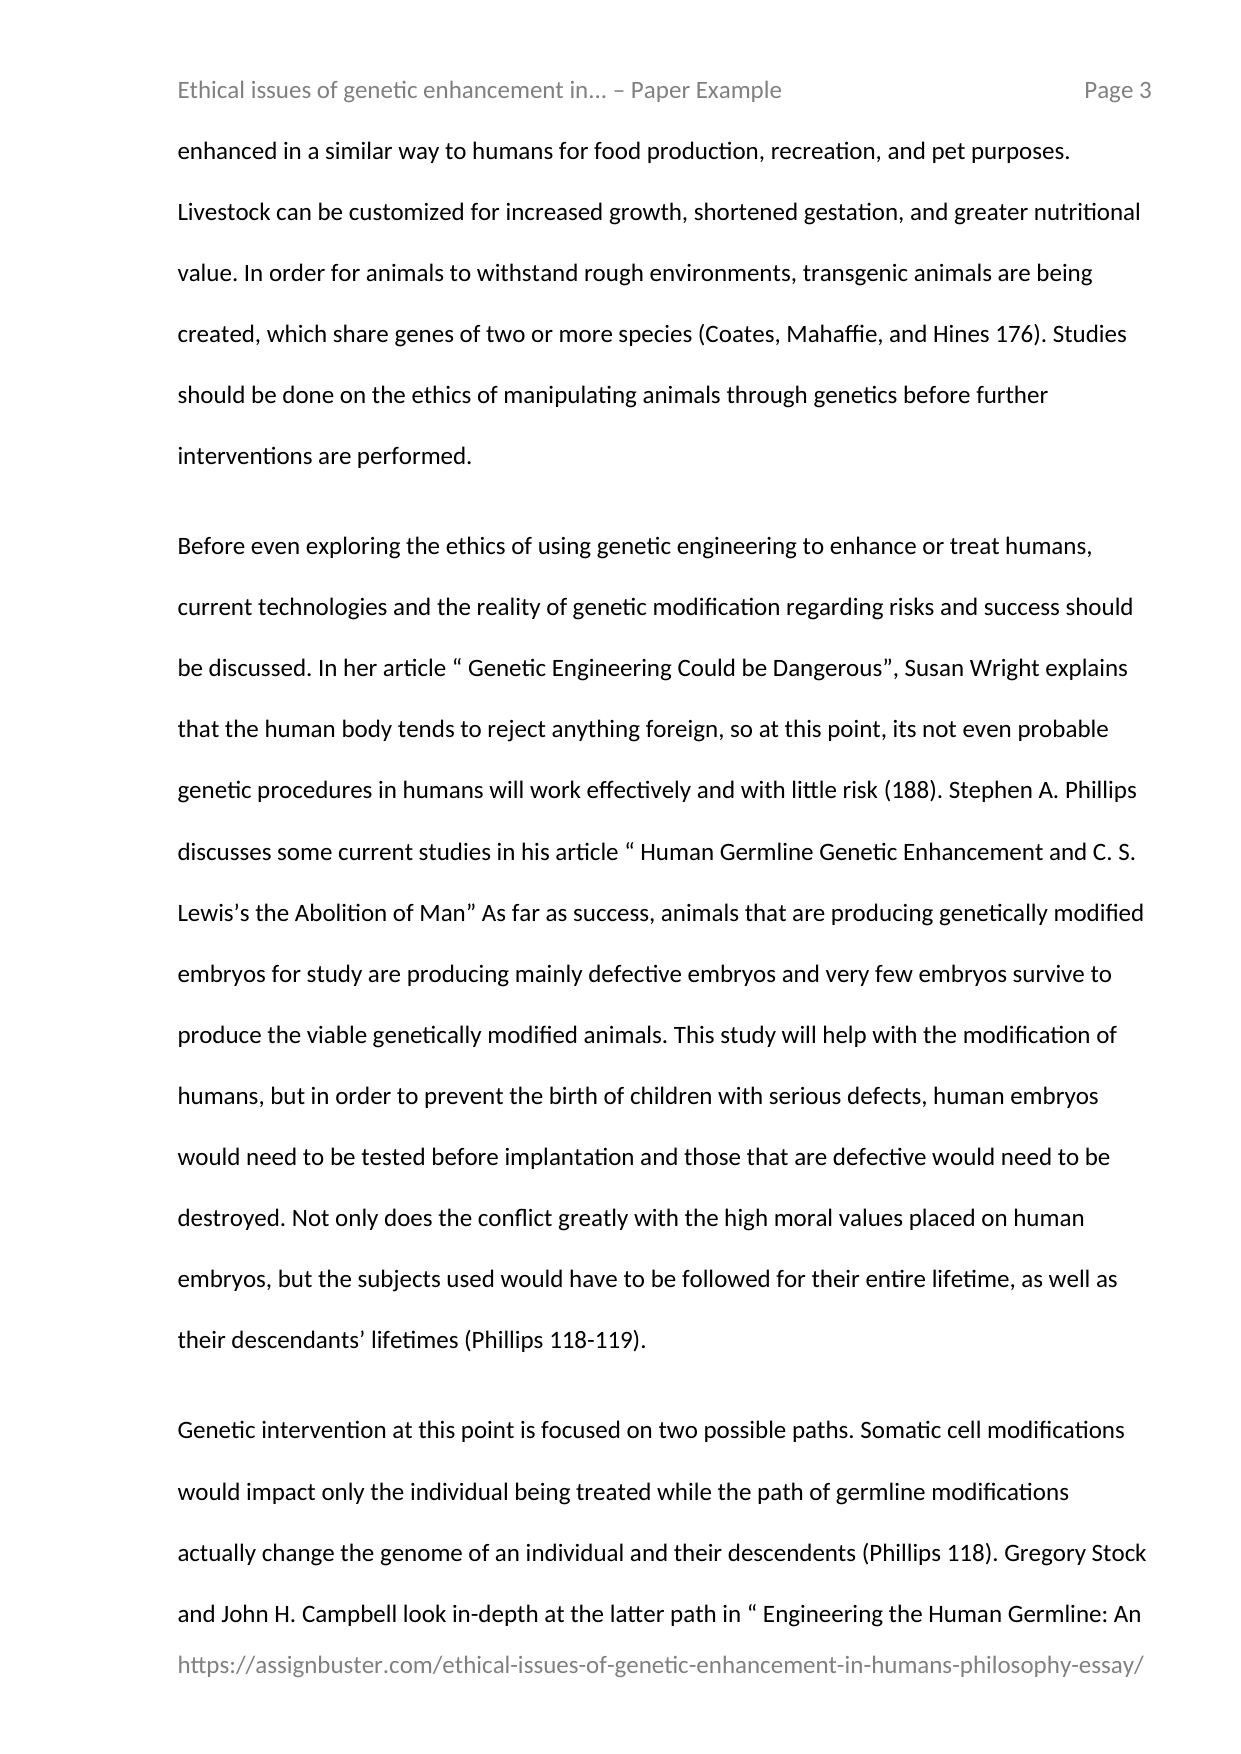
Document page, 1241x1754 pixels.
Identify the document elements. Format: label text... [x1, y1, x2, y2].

text Before even exploring the ethics of using genetic engineering to enhance or treat humans, current technologies and the reality of genetic modification regarding risks and success should be discussed. In her article “ Genetic Engineering Could be Dangerous”, Susan Wright explains that the human body tends to reject anything foreign, so at this point, its not even probable genetic procedures in humans will work effectively and with little risk (188). Stephen A. Phillips discusses some current studies in his article “ Human Germline Genetic Enhancement and C. S. Lewis’s the Abolition of Man” As far as success, animals that are producing genetically modified embryos for study are producing mainly defective embryos and very few embryos survive to produce the viable genetically modified animals. This study will help with the modification of humans, but in order to prevent the birth of children with serious defects, human embryos would need to be tested before implantation and those that are defective would need to be destroyed. Not only does the conflict greatly with the high moral values placed on human embryos, but the subjects used would have to be followed for their entire lifetime, as well as their descendants’ lifetimes (Phillips 118-119). [177, 531, 1152, 1354]
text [177, 135, 1152, 471]
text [177, 1414, 1152, 1628]
